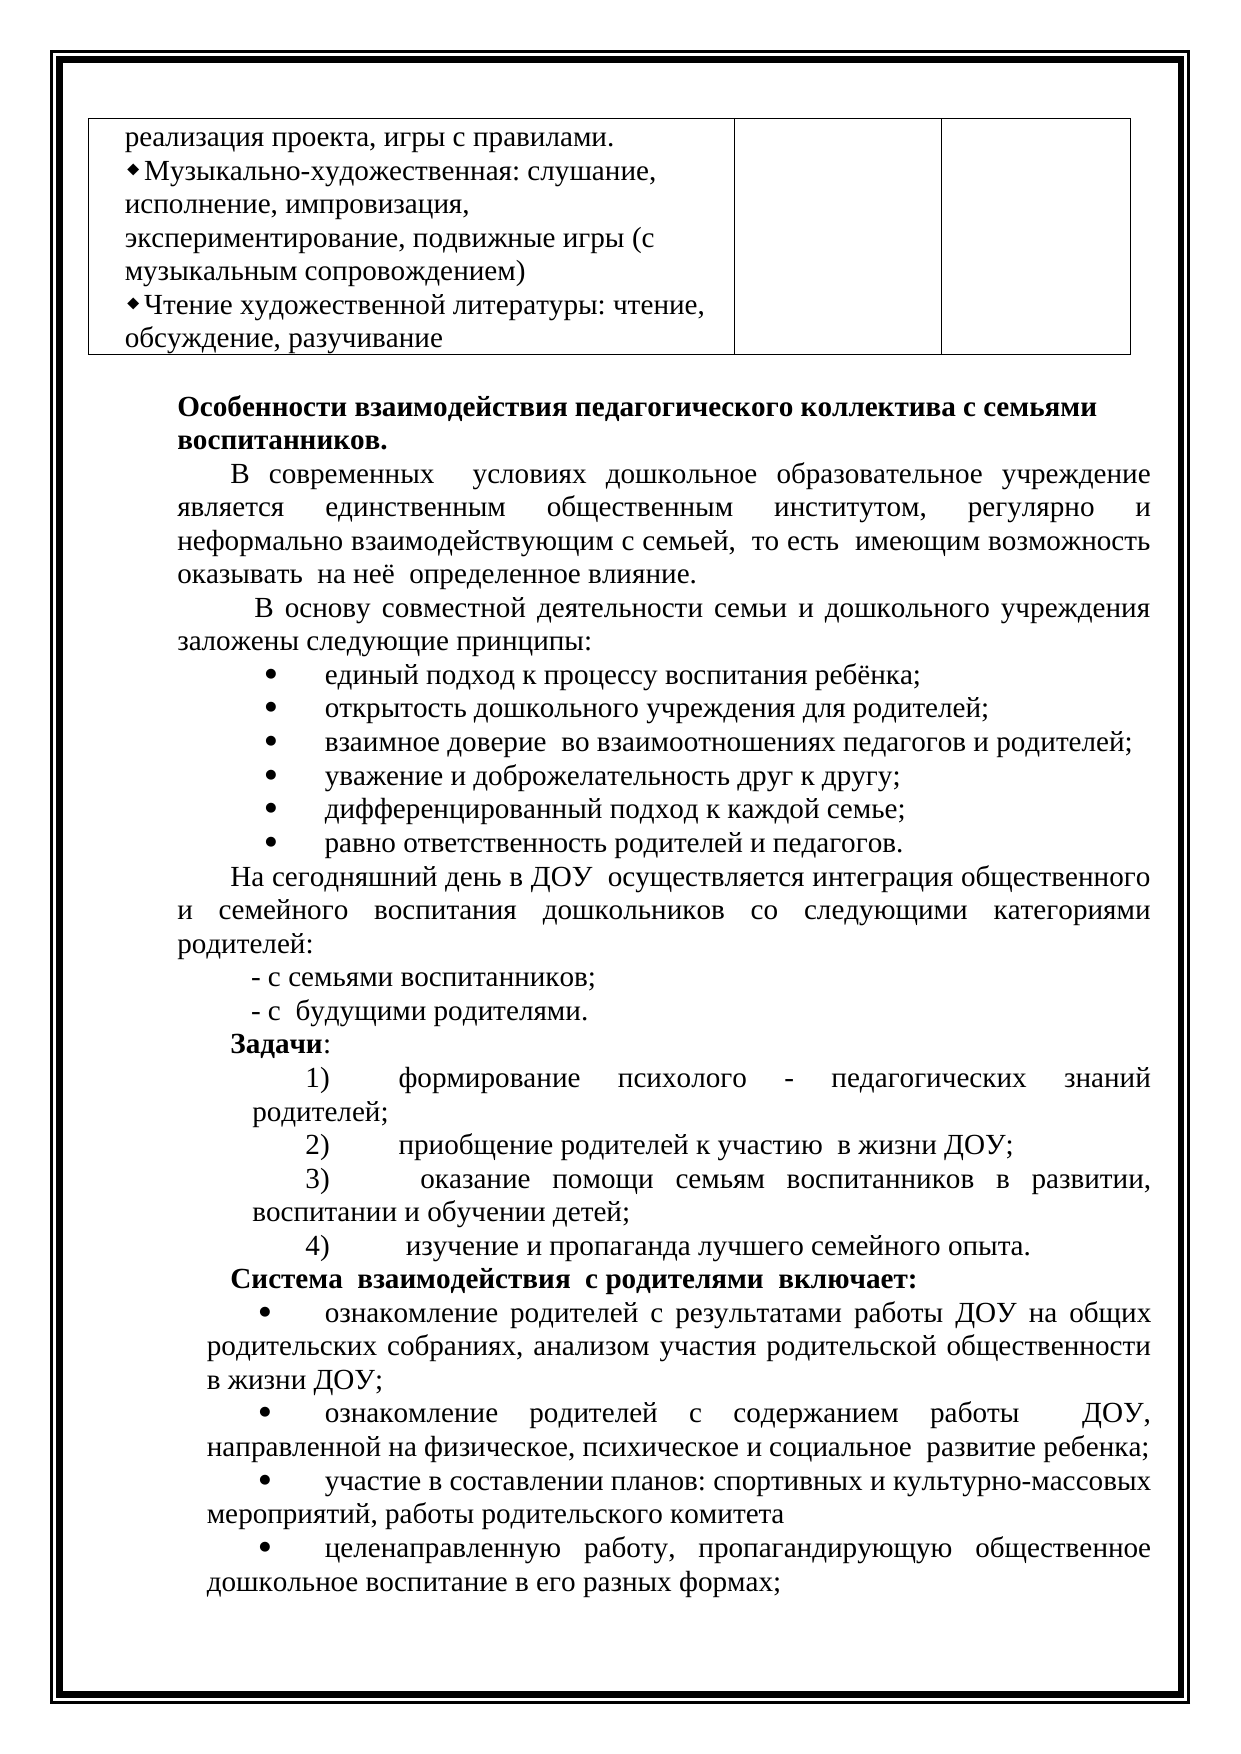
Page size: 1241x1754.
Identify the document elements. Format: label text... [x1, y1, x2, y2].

list ознакомление родителей с результатами работы ДОУ на общих родительских собраниях, анализом участия родительской общественности в жизни ДОУ; [207, 1295, 1152, 1396]
text Особенности взаимодействия педагогического коллектива с семьями воспитанников. [388, 389, 1150, 456]
text На сегодняшний день в ДОУ осуществляется интеграция общественного и семейного воспитания дошкольников со следующими категориями родителей: [177, 859, 1152, 959]
list участие в составлении планов: спортивных и культурно-массовых мероприятий, работы родительского комитета [207, 1463, 1152, 1530]
list оказание помощи семьям воспитанников в развитии, воспитании и обучении детей; [252, 1161, 1152, 1228]
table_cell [89, 119, 734, 354]
list ознакомление родителей с содержанием работы ДОУ, направленной на физическое, психическое и социальное развитие ребенка; [207, 1396, 1152, 1463]
list открытость дошкольного учреждения для родителей; [252, 691, 1152, 724]
list взаимное доверие во взаимоотношениях педагогов и родителей; [252, 724, 1152, 758]
list приобщение родителей к участию в жизни ДОУ; [252, 1127, 1152, 1161]
text - с будущими родителями. [177, 993, 1152, 1027]
list формирование психолого - педагогических знаний родителей; [252, 1060, 1152, 1127]
text В современных условиях дошкольное образовательное учреждение является единственным общественным институтом, регулярно и неформально взаимодействующим с семьей, то есть имеющим возможность оказывать на неё определенное влияние. [177, 456, 1152, 590]
list единый подход к процессу воспитания ребёнка; [252, 657, 1152, 691]
text Задачи: [177, 1027, 1152, 1060]
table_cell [942, 119, 1130, 354]
list дифференцированный подход к каждой семье; [252, 792, 1152, 825]
text В основу совместной деятельности семьи и дошкольного учреждения заложены следующие принципы: [177, 590, 1152, 657]
text Система взаимодействия с родителями включает: [177, 1261, 1152, 1295]
text - с семьями воспитанников; [177, 959, 1152, 993]
list целенаправленную работу, пропагандирующую общественное дошкольное воспитание в его разных формах; [207, 1530, 1152, 1597]
list изучение и пропаганда лучшего семейного опыта. [252, 1228, 1152, 1261]
list уважение и доброжелательность друг к другу; [252, 758, 1152, 792]
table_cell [735, 119, 941, 354]
list равно ответственность родителей и педагогов. [266, 825, 1152, 859]
